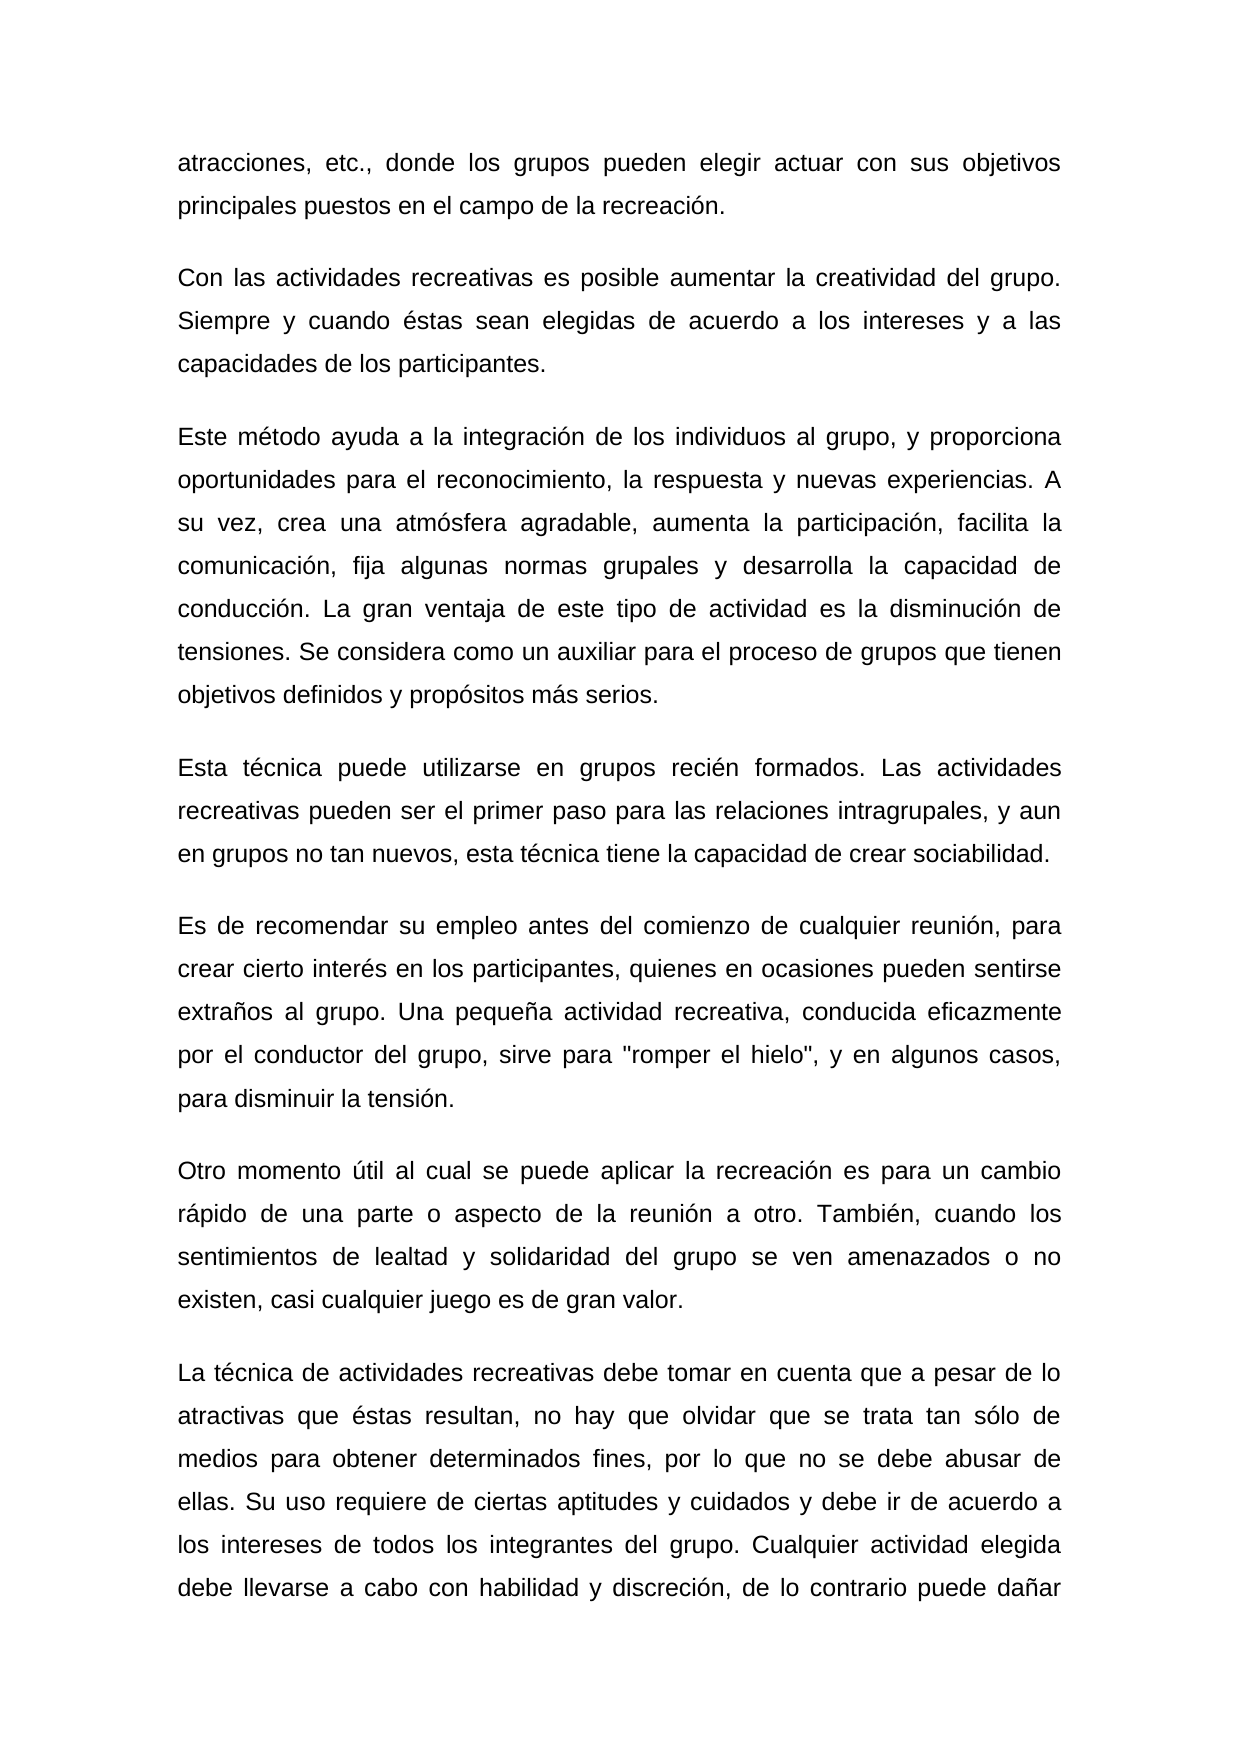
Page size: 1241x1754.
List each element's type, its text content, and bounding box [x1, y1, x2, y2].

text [177, 148, 1063, 219]
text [177, 1358, 1063, 1602]
text Es de recomendar su empleo antes del comienzo de cualquier reunión, para crear cierto interés en los participantes, quienes en ocasiones pueden sentirse extraños al grupo. Una pequeña actividad recreativa, conducida eficazmente por el conductor del grupo, sirve para "romper el hielo", y en algunos casos, para disminuir la tensión. [177, 911, 1063, 1112]
text Otro momento útil al cual se puede aplicar la recreación es para un cambio rápido de una parte o aspecto de la reunión a otro. También, cuando los sentimientos de lealtad y solidaridad del grupo se ven amenazados o no existen, casi cualquier juego es de gran valor. [177, 1156, 1063, 1314]
text Este método ayuda a la integración de los individuos al grupo, y proporciona oportunidades para el reconocimiento, la respuesta y nuevas experiencias. A su vez, crea una atmósfera agradable, aumenta la participación, facilita la comunicación, fija algunas normas grupales y desarrolla la capacidad de conducción. La gran ventaja de este tipo de actividad es la disminución de tensiones. Se considera como un auxiliar para el proceso de grupos que tienen objetivos definidos y propósitos más serios. [177, 422, 1063, 709]
text Con las actividades recreativas es posible aumentar la creatividad del grupo. Siempre y cuando éstas sean elegidas de acuerdo a los intereses y a las capacidades de los participantes. [177, 263, 1063, 378]
text Esta técnica puede utilizarse en grupos recién formados. Las actividades recreativas pueden ser el primer paso para las relaciones intragrupales, y aun en grupos no tan nuevos, esta técnica tiene la capacidad de crear sociabilidad. [177, 753, 1063, 868]
